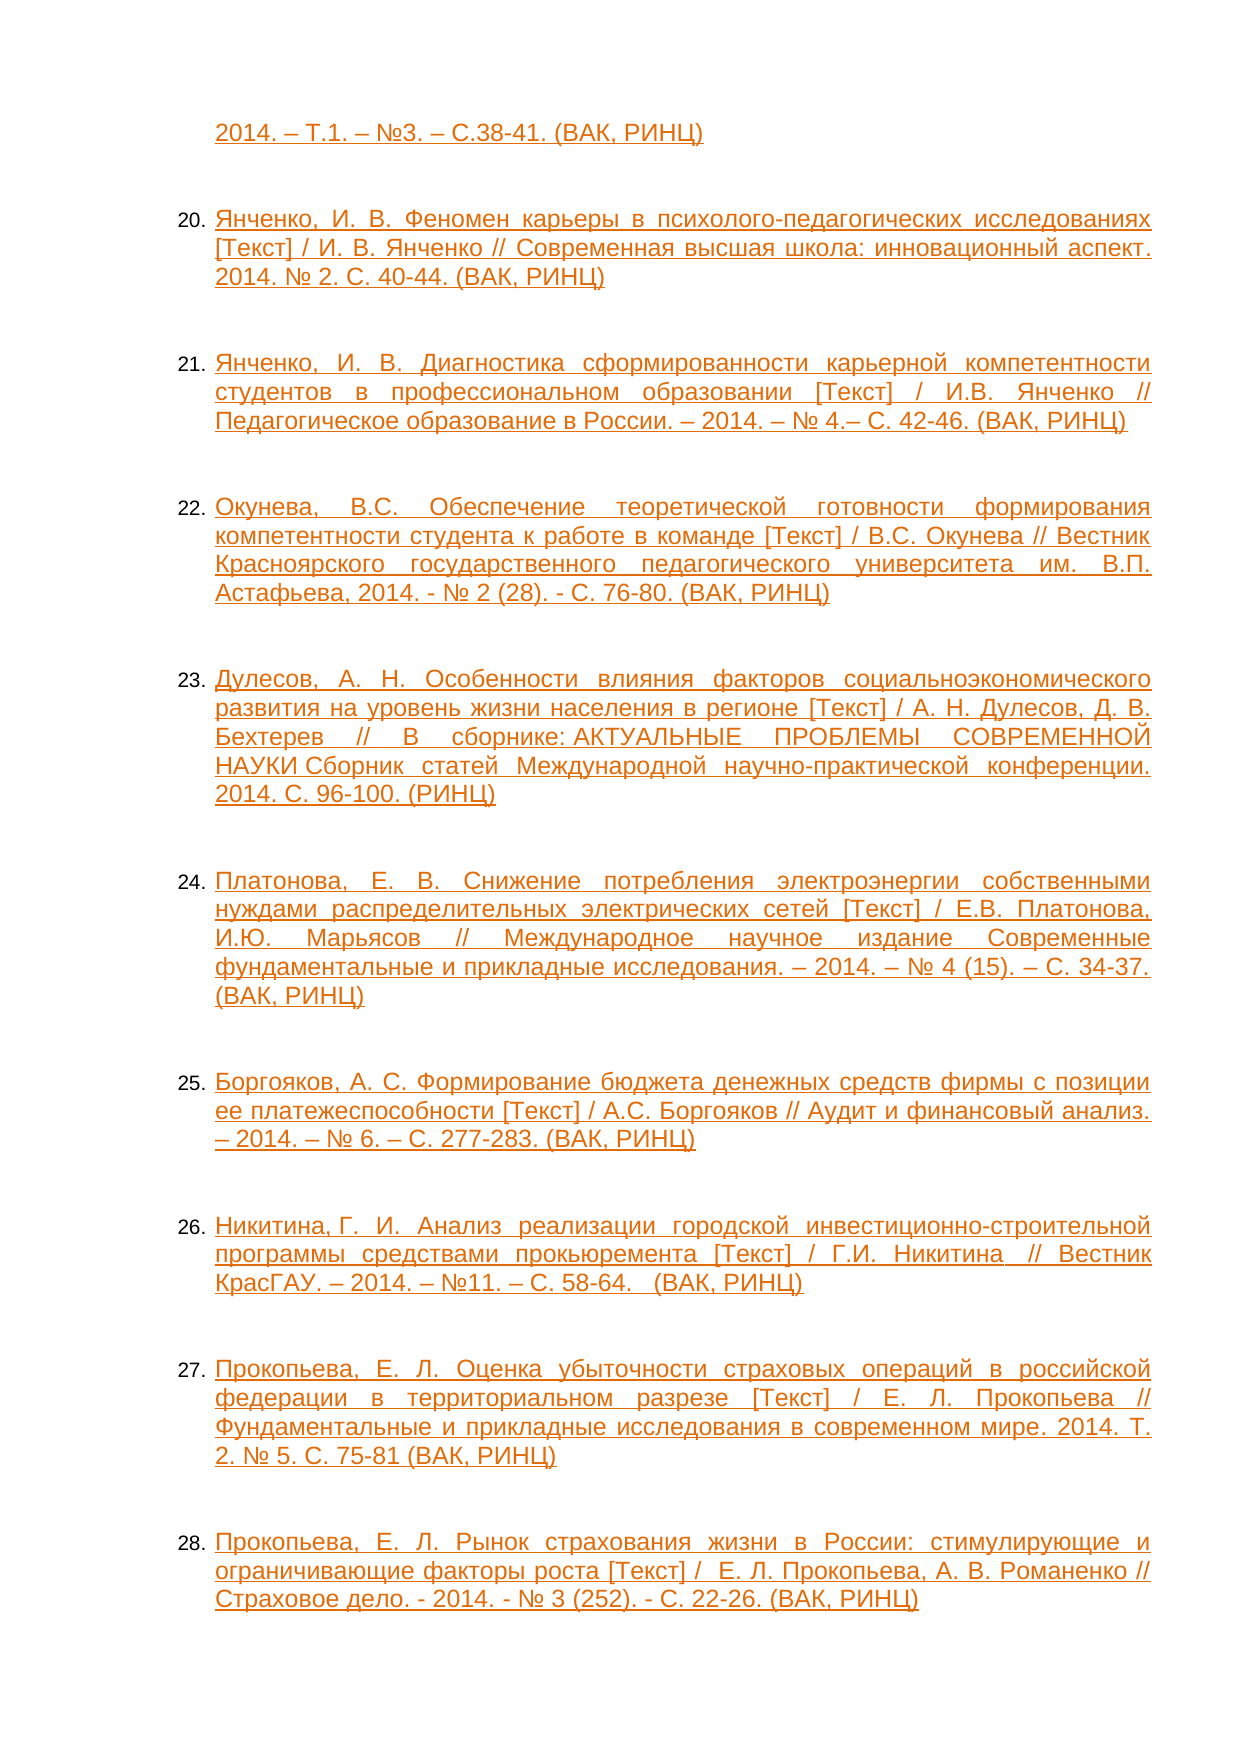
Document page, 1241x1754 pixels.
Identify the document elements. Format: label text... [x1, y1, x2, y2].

list Боргояков, А. С. Формирование бюджета денежных средств фирмы с позиции ее платежеспособности [Текст] / А.С. Боргояков // Аудит и финансовый анализ. – 2014. – № 6. – С. 277-283. (ВАК, РИНЦ) [177, 1067, 1152, 1153]
list Янченко, И. В. Диагностика сформированности карьерной компетентности студентов в профессиональном образовании [Текст] / И.В. Янченко // Педагогическое образование в России. – 2014. – № 4.– С. 42-46. (ВАК, РИНЦ) [177, 348, 1152, 434]
list Прокопьева, Е. Л. Рынок страхования жизни в России: стимулирующие и ограничивающие факторы роста [Текст] / Е. Л. Прокопьева, А. В. Романенко // Страховое дело. - 2014. - № 3 (252). - С. 22-26. (ВАК, РИНЦ) [177, 1527, 1152, 1613]
list Никитина, Г. И. Анализ реализации городской инвестиционно-строительной программы средствами прокьюремента [Текст] / Г.И. Никитина // Вестник КрасГАУ. – 2014. – №11. – С. 58-64. (ВАК, РИНЦ) [177, 1211, 1152, 1297]
list Янченко, И. В. Феномен карьеры в психолого-педагогических исследованиях [Текст] / И. В. Янченко // Современная высшая школа: инновационный аспект. 2014. № 2. С. 40-44. (ВАК, РИНЦ) [177, 204, 1152, 291]
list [177, 118, 1152, 147]
list Окунева, В.С. Обеспечение теоретической готовности формирования компетентности студента к работе в команде [Текст] / В.С. Окунева // Вестник Красноярского государственного педагогического университета им. В.П. Астафьева, 2014. - № 2 (28). - С. 76-80. (ВАК, РИНЦ) [177, 492, 1152, 607]
list Дулесов, А. Н. Особенности влияния факторов социальноэкономического развития на уровень жизни населения в регионе [Текст] / А. Н. Дулесов, Д. В. Бехтерев // В сборнике: АКТУАЛЬНЫЕ ПРОБЛЕМЫ СОВРЕМЕННОЙ НАУКИ Сборник статей Международной научно-практической конференции. 2014. С. 96-100. (РИНЦ) [177, 664, 1152, 808]
list Платонова, Е. В. Снижение потребления электроэнергии собственными нуждами распределительных электрических сетей [Текст] / Е.В. Платонова, И.Ю. Марьясов // Международное научное издание Современные фундаментальные и прикладные исследования. – 2014. – № 4 (15). – С. 34-37. (ВАК, РИНЦ) [177, 866, 1152, 1009]
list Прокопьева, Е. Л. Оценка убыточности страховых операций в российской федерации в территориальном разрезе [Текст] / Е. Л. Прокопьева // Фундаментальные и прикладные исследования в современном мире. 2014. Т. 2. № 5. С. 75-81 (ВАК, РИНЦ) [177, 1354, 1152, 1469]
